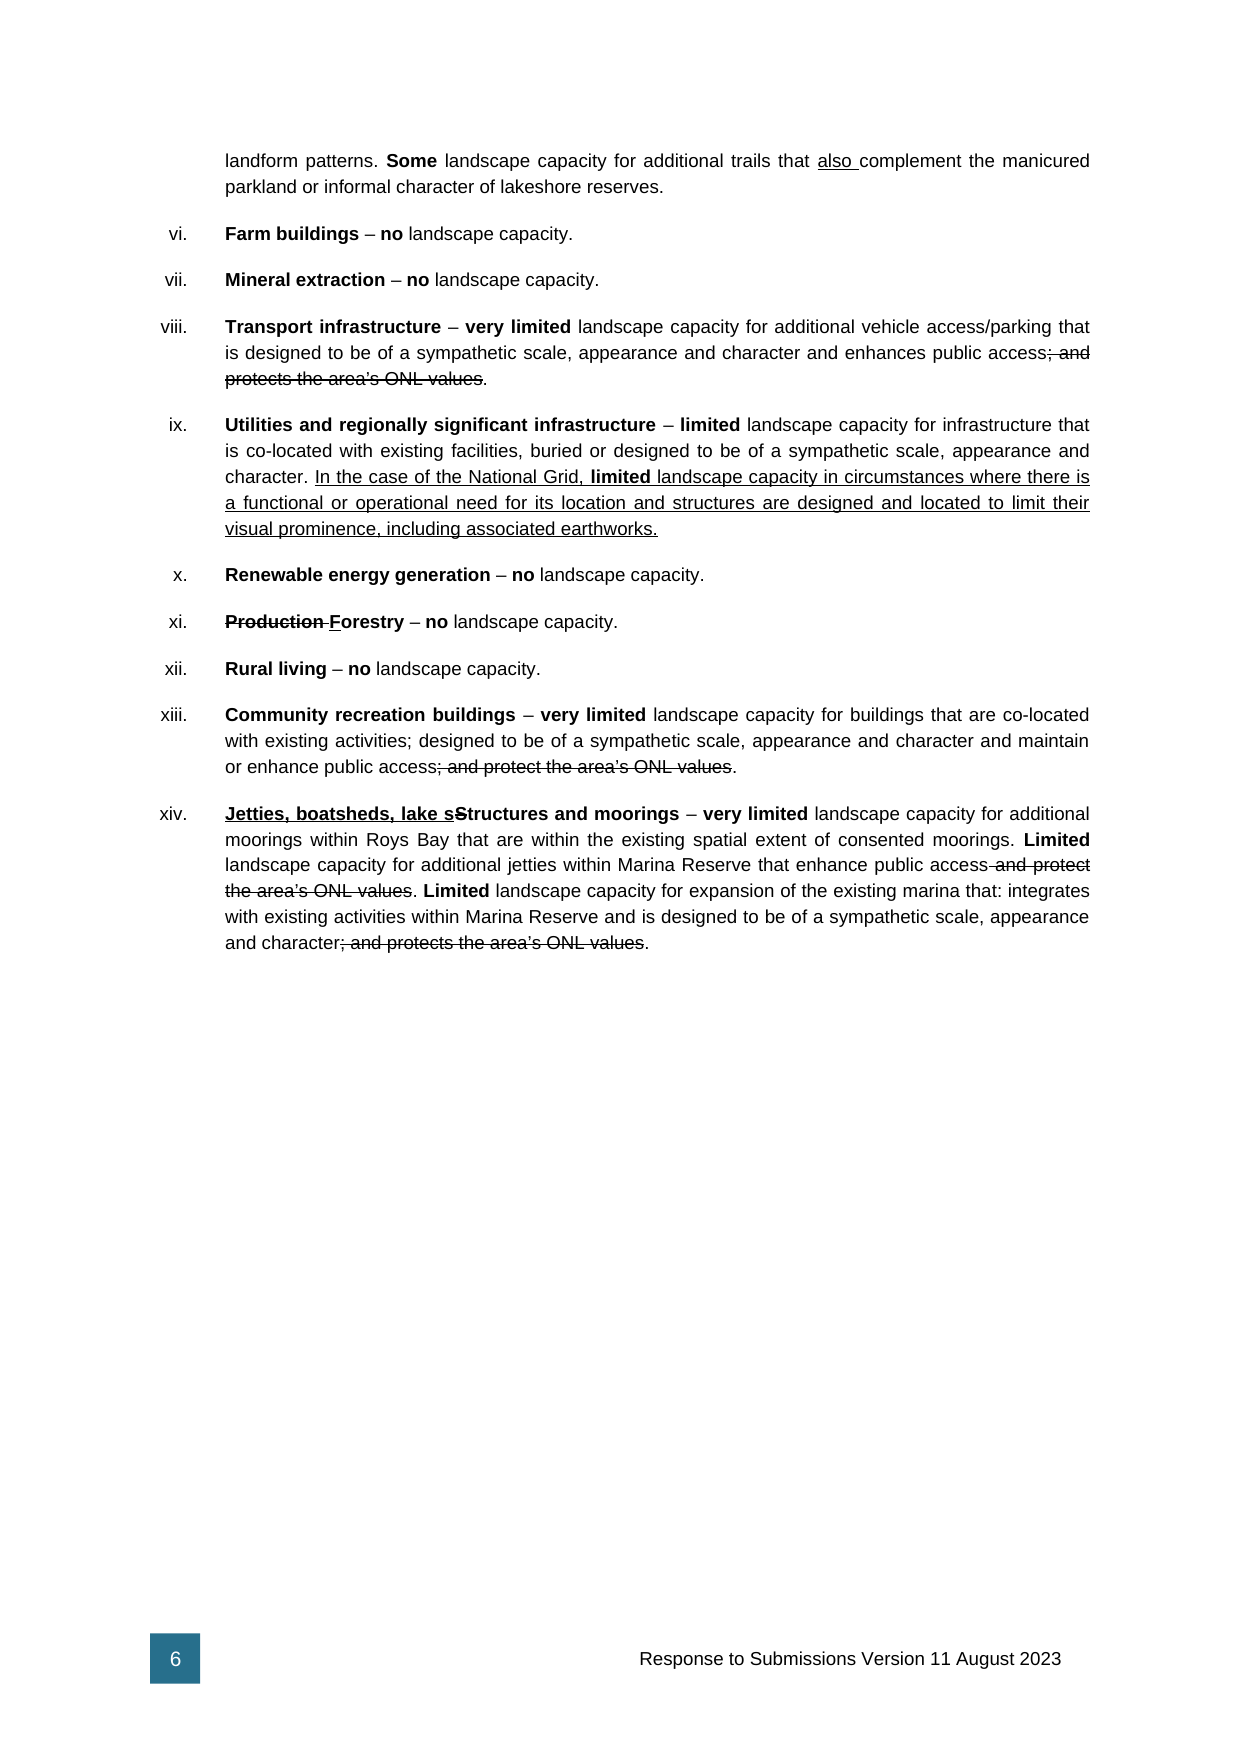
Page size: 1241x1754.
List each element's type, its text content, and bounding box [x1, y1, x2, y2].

list Mineral extraction – no landscape capacity. [187, 269, 1090, 291]
list Jetties, boatsheds, lake sStructures and moorings – very limited landscape capacity for additional moorings within Roys Bay that are within the existing spatial extent of consented moorings. Limited landscape capacity for additional jetties within Marina Reserve that enhance public access and protect the area’s ONL values. Limited landscape capacity for expansion of the existing marina that: integrates with existing activities within Marina Reserve and is designed to be of a sympathetic scale, appearance and character; and protects the area’s ONL values. [187, 802, 1090, 953]
list Community recreation buildings – very limited landscape capacity for buildings that are co-located with existing activities; designed to be of a sympathetic scale, appearance and character and maintain or enhance public access; and protect the area’s ONL values. [187, 704, 1090, 777]
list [187, 150, 1090, 197]
list Farm buildings – no landscape capacity. [187, 222, 1090, 244]
list Rural living – no landscape capacity. [187, 657, 1090, 679]
list Renewable energy generation – no landscape capacity. [187, 564, 1090, 586]
list Transport infrastructure – very limited landscape capacity for additional vehicle access/parking that is designed to be of a sympathetic scale, appearance and character and enhances public access; and protects the area’s ONL values. [187, 316, 1090, 389]
list Utilities and regionally significant infrastructure – limited landscape capacity for infrastructure that is co-located with existing facilities, buried or designed to be of a sympathetic scale, appearance and character. In the case of the National Grid, limited landscape capacity in circumstances where there is a functional or operational need for its location and structures are designed and located to limit their visual prominence, including associated earthworks. [187, 414, 1090, 539]
list Production Forestry – no landscape capacity. [187, 611, 1090, 632]
